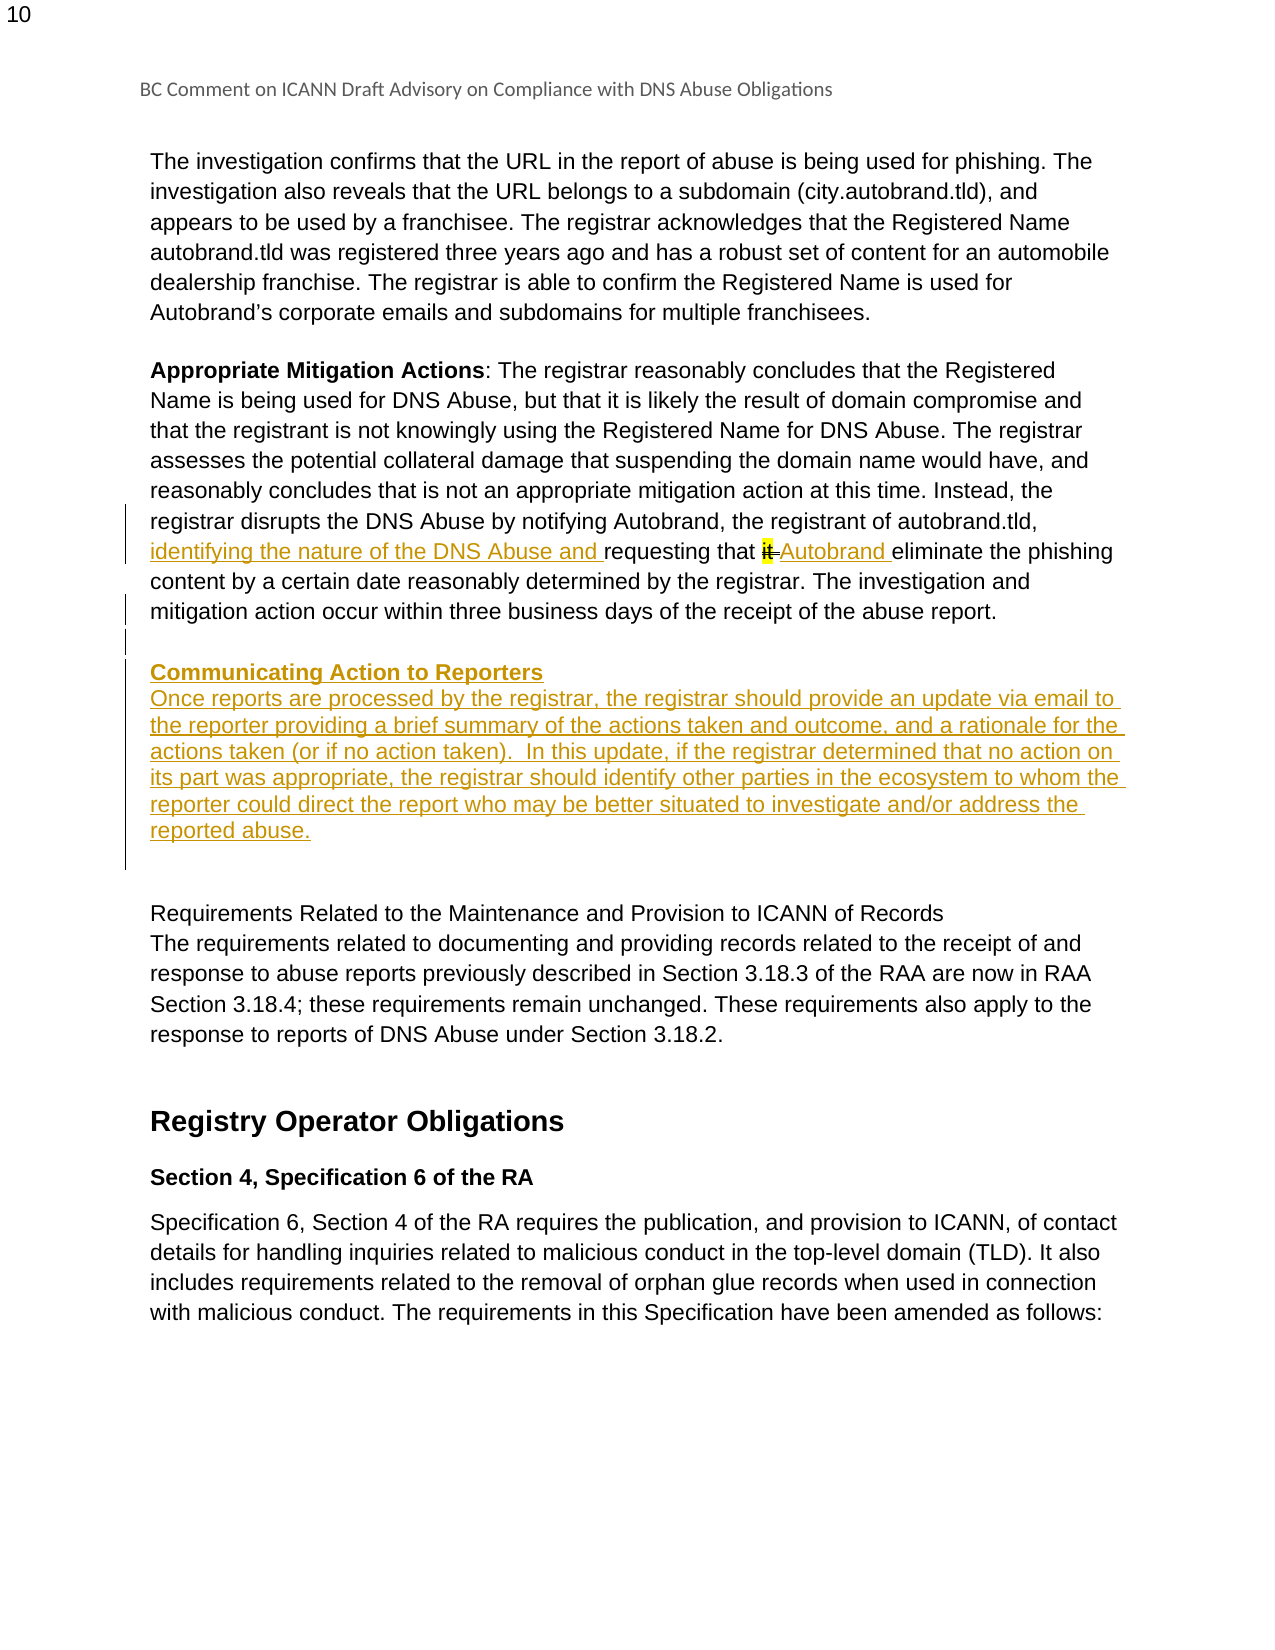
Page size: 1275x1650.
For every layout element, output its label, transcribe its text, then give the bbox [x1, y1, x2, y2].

subtitle Section 4, Specification 6 of the RA [150, 1164, 1135, 1191]
text Specification 6, Section 4 of the RA requires the publication, and provision to ICANN, of contact details for handling inquiries related to malicious conduct in the top-level domain (TLD). It also includes requirements related to the removal of orphan glue records when used in connection with malicious conduct. The requirements in this Specification have been amended as follows: [150, 1208, 1135, 1325]
text The requirements related to documenting and providing records related to the receipt of and response to abuse reports previously described in Section 3.18.3 of the RAA are now in RAA Section 3.18.4; these requirements remain unchanged. These requirements also apply to the response to reports of DNS Abuse under Section 3.18.2. [150, 930, 1118, 1047]
subtitle Registry Operator Obligations [150, 1104, 1135, 1137]
text Appropriate Mitigation Actions: The registrar reasonably concludes that the Registered Name is being used for DNS Abuse, but that it is likely the result of domain compromise and that the registrant is not knowingly using the Registered Name for DNS Abuse. The registrar assesses the potential collateral damage that suspending the domain name would have, and reasonably concludes that is not an appropriate mitigation action at this time. Instead, the registrar disrupts the DNS Abuse by notifying Autobrand, the registrant of autobrand.tld, requesting that it eliminate the phishing content by a certain date reasonably determined by the registrar. The investigation and mitigation action occur within three business days of the receipt of the abuse report. [150, 357, 1120, 625]
text The investigation confirms that the URL in the report of abuse is being used for phishing. The investigation also reveals that the URL belongs to a subdomain (city.autobrand.tld), and appears to be used by a franchisee. The registrar acknowledges that the Registered Name autobrand.tld was registered three years ago and has a robust set of content for an automobile dealership franchise. The registrar is able to confirm the Registered Name is used for Autobrand’s corporate emails and subdomains for multiple franchisees. [150, 148, 1113, 326]
subtitle Requirements Related to the Maintenance and Provision to ICANN of Records [150, 900, 1135, 926]
